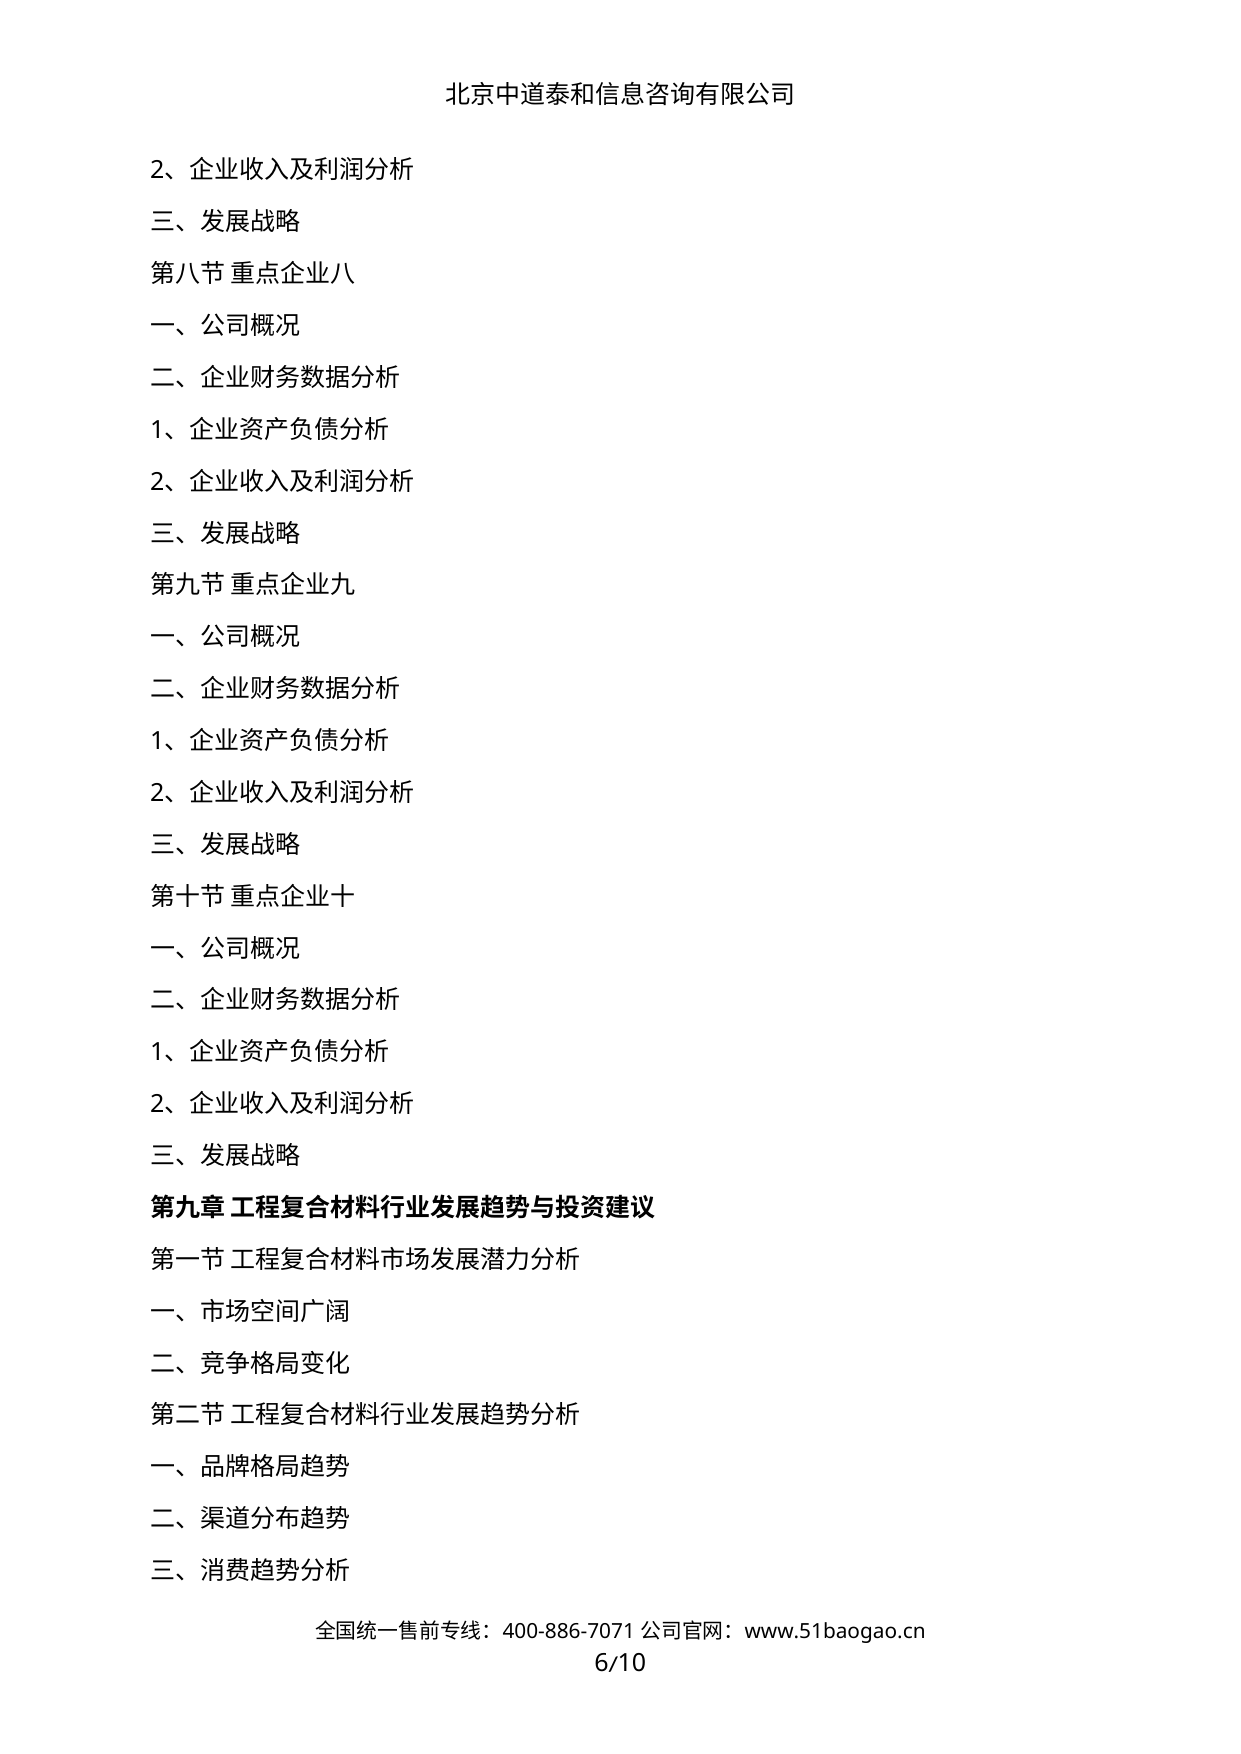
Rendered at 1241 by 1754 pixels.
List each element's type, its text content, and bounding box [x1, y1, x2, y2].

text 一、公司概况 [150, 306, 1090, 342]
text 1、企业资产负债分析 [150, 409, 1090, 446]
text 三、发展战略 [150, 202, 1090, 238]
text 1、企业资产负债分析 [150, 721, 1090, 757]
text 一、公司概况 [150, 928, 1090, 964]
text 一、品牌格局趋势 [150, 1447, 1090, 1483]
text 2、企业收入及利润分析 [150, 772, 1090, 809]
text 一、市场空间广阔 [150, 1291, 1090, 1327]
text 2、企业收入及利润分析 [150, 1084, 1090, 1120]
text 三、发展战略 [150, 513, 1090, 549]
text 三、发展战略 [150, 824, 1090, 861]
text 三、消费趋势分析 [150, 1551, 1090, 1587]
text 一、公司概况 [150, 617, 1090, 653]
text 二、企业财务数据分析 [150, 357, 1090, 394]
text 二、企业财务数据分析 [150, 980, 1090, 1016]
text 三、发展战略 [150, 1136, 1090, 1172]
text 1、企业资产负债分析 [150, 1032, 1090, 1068]
text 第八节 重点企业八 [150, 254, 1090, 290]
text 2、企业收入及利润分析 [150, 150, 1090, 186]
text 二、渠道分布趋势 [150, 1499, 1090, 1535]
text 第九节 重点企业九 [150, 565, 1090, 601]
text 2、企业收入及利润分析 [150, 461, 1090, 497]
text 第九章 工程复合材料行业发展趋势与投资建议 [150, 1187, 1090, 1224]
text 二、企业财务数据分析 [150, 669, 1090, 705]
text 第十节 重点企业十 [150, 876, 1090, 912]
text 第二节 工程复合材料行业发展趋势分析 [150, 1395, 1090, 1431]
text 第一节 工程复合材料市场发展潜力分析 [150, 1239, 1090, 1276]
text 二、竞争格局变化 [150, 1343, 1090, 1379]
